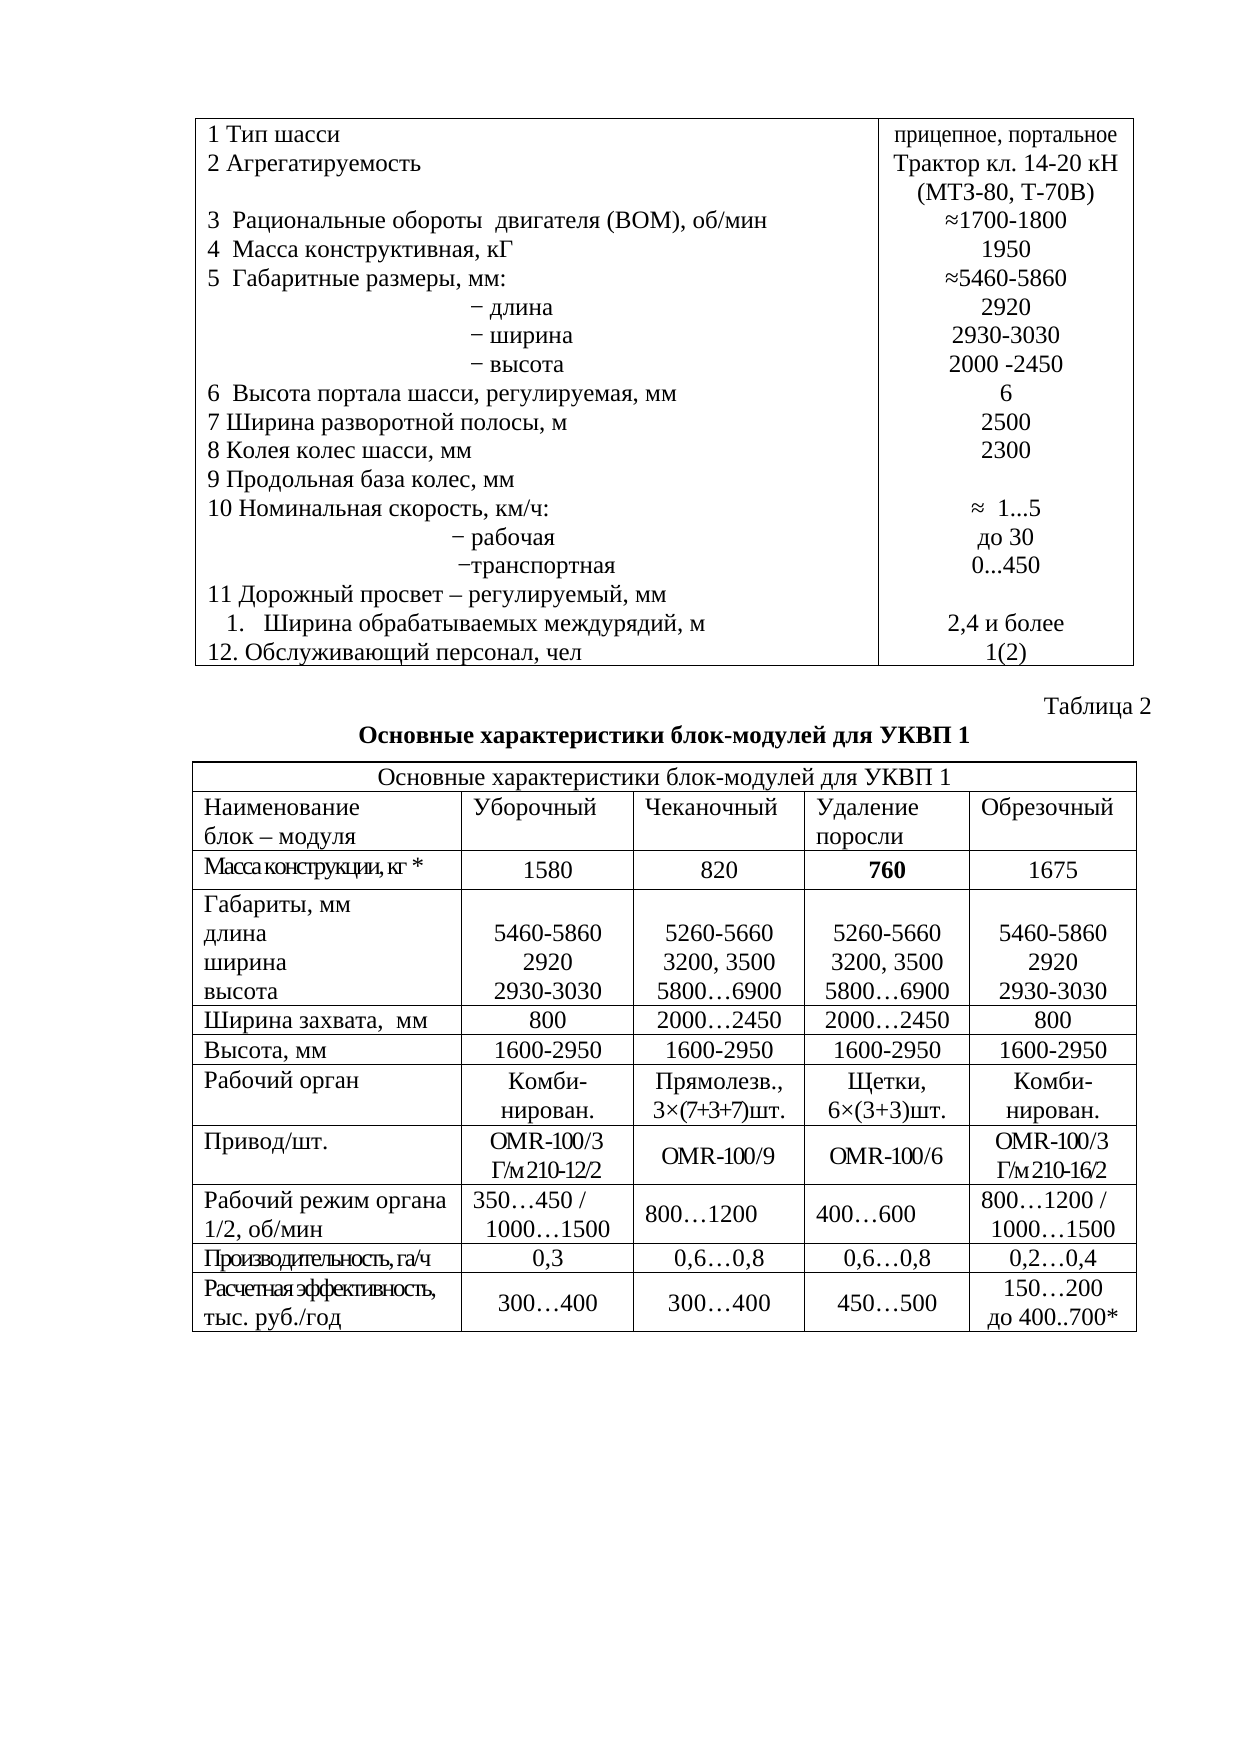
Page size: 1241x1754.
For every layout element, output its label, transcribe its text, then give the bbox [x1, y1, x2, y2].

table_cell 0,6…0,8 [805, 1244, 969, 1272]
text Основные характеристики блок-модулей для УКВП 1 [177, 720, 1152, 749]
table_cell Рабочий орган [193, 1065, 461, 1125]
table_cell Наименование блок – модуля [193, 792, 461, 850]
table_cell Комби- нирован. [462, 1065, 633, 1125]
table_cell Чеканочный [634, 792, 804, 850]
table_cell Габариты, мм длина ширина высота [193, 890, 461, 1004]
table_cell 2000…2450 [634, 1006, 804, 1034]
table_cell 5460-5860 2920 2930-3030 [970, 890, 1136, 1004]
table_cell Щетки, 6×(3+3)шт. [805, 1065, 969, 1125]
table_cell Привод/шт. [193, 1126, 461, 1184]
table_cell Прямолезв., 3×(7+3+7)шт. [634, 1065, 804, 1125]
table_cell 400…600 [805, 1185, 969, 1242]
table_cell Уборочный [462, 792, 633, 850]
table_cell 1580 [462, 851, 633, 888]
table_cell прицепное, портальное Трактор кл. 14-20 кН (МТЗ-80, Т-70В) ≈1700-1800 1950 ≈5460-5860 2920 2930-3030 2000 -2450 6 2500 2300 ≈ 1...5 до 30 0...450 2,4 и более 1(2) [879, 119, 1133, 665]
table_cell 800…1200 / 1000…1500 [970, 1185, 1136, 1242]
table_cell ОМR-100/9 [634, 1126, 804, 1184]
table_cell Рабочий режим органа 1/2, об/мин [193, 1185, 461, 1242]
table_cell 800 [970, 1006, 1136, 1034]
table_cell 350…450 / 1000…1500 [462, 1185, 633, 1242]
table_cell 0,2…0,4 [970, 1244, 1136, 1272]
table_cell 800 [462, 1006, 633, 1034]
table_cell 1600-2950 [970, 1035, 1136, 1064]
table_cell Ширина захвата, мм [193, 1006, 461, 1034]
table_cell 1600-2950 [805, 1035, 969, 1064]
table_cell 1600-2950 [634, 1035, 804, 1064]
table_cell 300…400 [634, 1273, 804, 1331]
table_cell Масса конструкции, кг * [193, 851, 461, 888]
table_cell Расчетная эффективность, тыс. руб./год [193, 1273, 461, 1331]
table_cell Комби- нирован. [970, 1065, 1136, 1125]
table_cell 1 Тип шасси 2 Агрегатируемость 3 Рациональные обороты двигателя (ВОМ), об/мин 4 Масса конструктивная, кГ 5 Габаритные размеры, мм: − длина − ширина − высота 6 Высота портала шасси, регулируемая, мм 7 Ширина разворотной полосы, м 8 Колея колес шасси, мм 9 Продольная база колес, мм 10 Номинальная скорость, км/ч: − рабочая −транспортная 11 Дорожный просвет – регулируемый, мм Ширина обрабатываемых междурядий, м 12. Обслуживающий персонал, чел [196, 119, 878, 665]
table_cell ОМR-100/3 Г/м 210-16/2 [970, 1126, 1136, 1184]
table_cell Удаление поросли [805, 792, 969, 850]
table_cell 450…500 [805, 1273, 969, 1331]
table_cell 1675 [970, 851, 1136, 888]
table_cell Высота, мм [193, 1035, 461, 1064]
table_cell ОМR-100/6 [805, 1126, 969, 1184]
table_cell 0,3 [462, 1244, 633, 1272]
table_cell 760 [805, 851, 969, 888]
table_cell 5460-5860 2920 2930-3030 [462, 890, 633, 1004]
table_cell 1600-2950 [462, 1035, 633, 1064]
table_cell 300…400 [462, 1273, 633, 1331]
table_cell 0,6…0,8 [634, 1244, 804, 1272]
text Таблица 2 [177, 691, 1152, 720]
table_cell Производительность, га/ч [193, 1244, 461, 1272]
table_cell 150…200 до 400..700* [970, 1273, 1136, 1331]
table_cell Обрезочный [970, 792, 1136, 850]
table_cell 2000…2450 [805, 1006, 969, 1034]
table_header Основные характеристики блок-модулей для УКВП 1 [193, 763, 1136, 791]
table_cell 800…1200 [634, 1185, 804, 1242]
table_cell 820 [634, 851, 804, 888]
